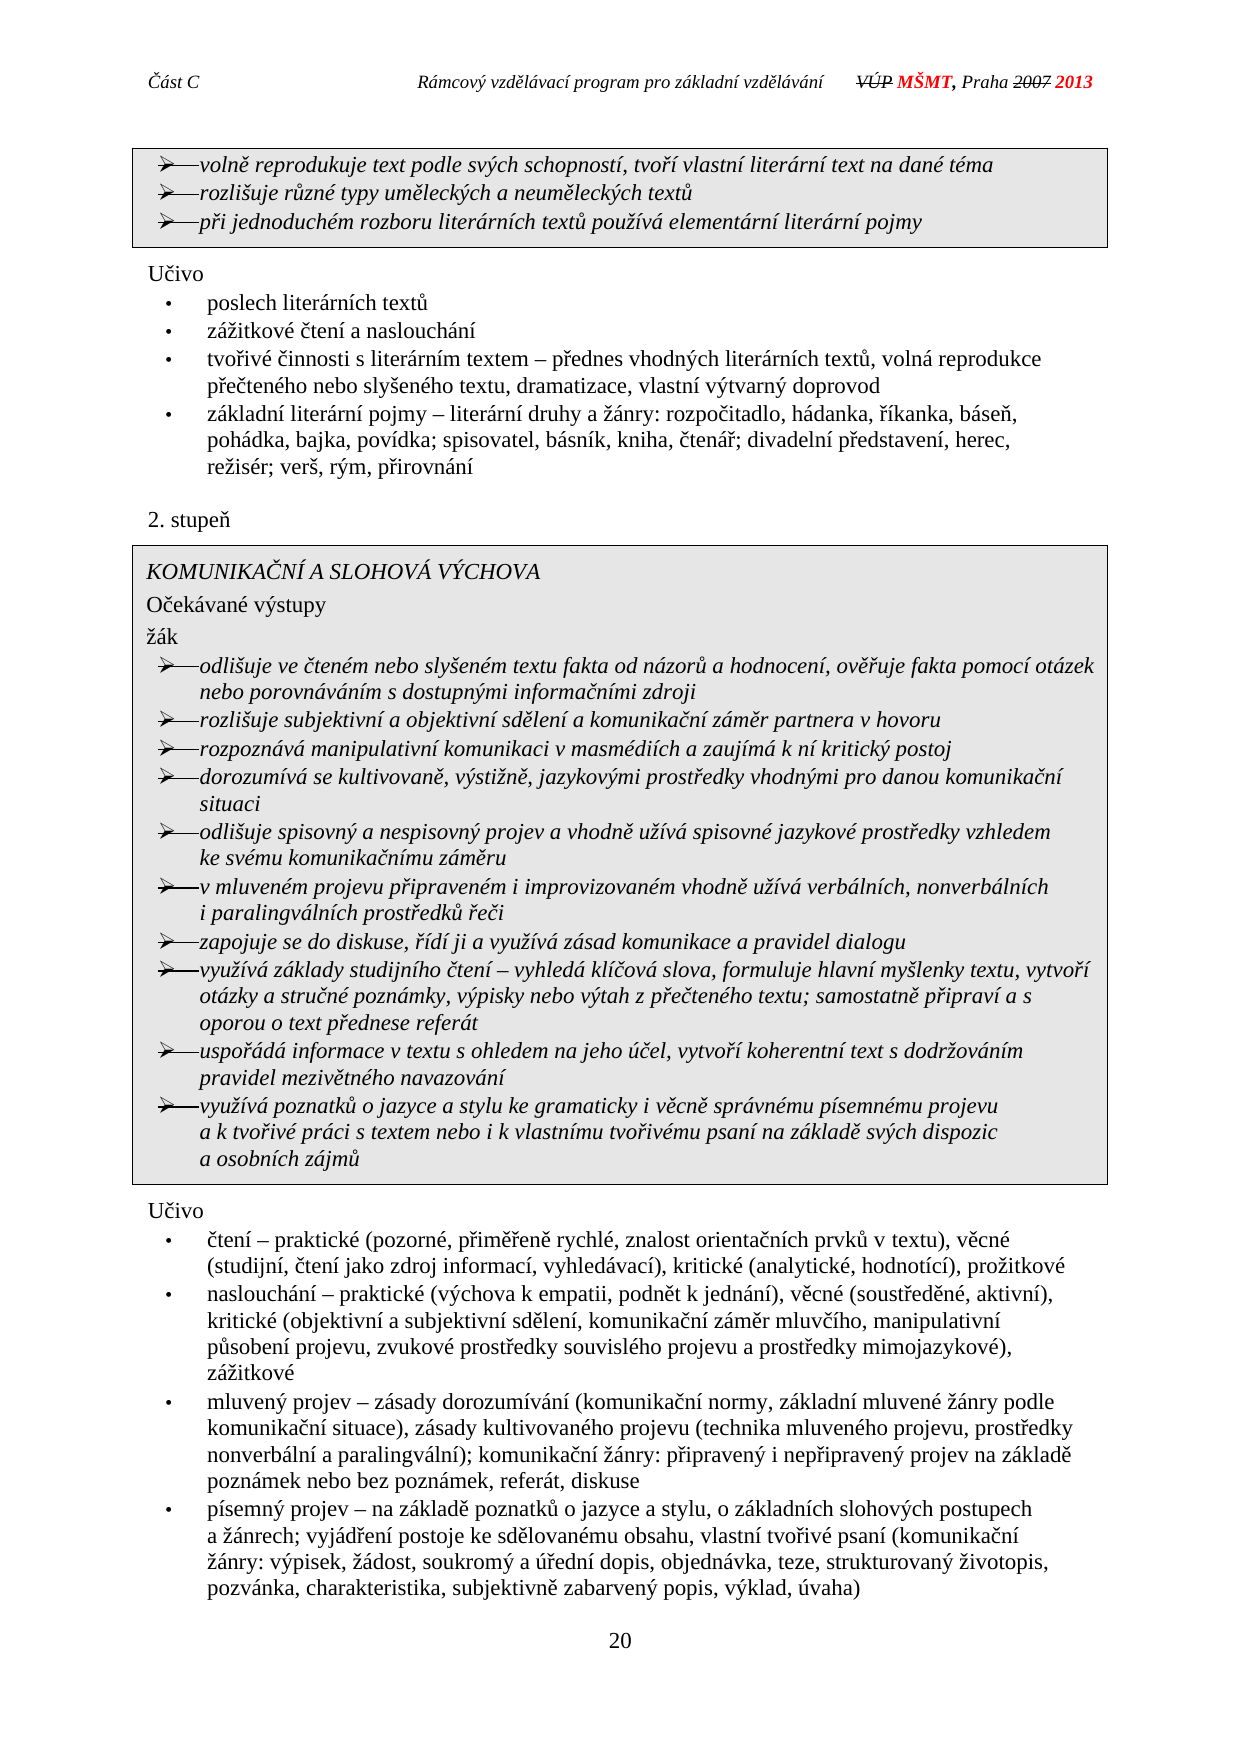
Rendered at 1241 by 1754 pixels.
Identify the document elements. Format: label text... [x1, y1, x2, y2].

text základní literární pojmy – literární druhy a žánry: rozpočitadlo, hádanka, říkanka, báseň, pohádka, bajka, povídka; spisovatel, básník, kniha, čtenář; divadelní představení, herec, režisér; verš, rým, přirovnání [165, 400, 1081, 479]
text 2. stupeň [148, 506, 1092, 532]
text tvořivé činnosti s literárním textem – přednes vhodných literárních textů, volná reprodukce přečteného nebo slyšeného textu, dramatizace, vlastní výtvarný doprovod [165, 345, 1081, 398]
text Učivo [148, 1197, 1092, 1223]
text mluvený projev – zásady dorozumívání (komunikační normy, základní mluvené žánry podle komunikační situace), zásady kultivovaného projevu (technika mluveného projevu, prostředky nonverbální a paralingvální); komunikační žánry: připravený i nepřipravený projev na základě poznámek nebo bez poznámek, referát, diskuse [165, 1388, 1081, 1493]
text Učivo [148, 260, 1092, 286]
text naslouchání – praktické (výchova k empatii, podnět k jednání), věcné (soustředěné, aktivní), kritické (objektivní a subjektivní sdělení, komunikační záměr mluvčího, manipulativní působení projevu, zvukové prostředky souvislého projevu a prostředky mimojazykové), zážitkové [165, 1280, 1081, 1386]
text čtení – praktické (pozorné, přiměřeně rychlé, znalost orientačních prvků v textu), věcné (studijní, čtení jako zdroj informací, vyhledávací), kritické (analytické, hodnotící), prožitkové [165, 1226, 1081, 1278]
table_header KOMUNIKAČNÍ A SLOHOVÁ VÝCHOVA Očekávané výstupy žák odlišuje ve čteném nebo slyšeném textu fakta od názorů a hodnocení, ověřuje fakta pomocí otázek nebo porovnáváním s dostupnými informačními zdroji rozlišuje subjektivní a objektivní sdělení a komunikační záměr partnera v hovoru rozpoznává manipulativní komunikaci v masmédiích a zaujímá k ní kritický postoj dorozumívá se kultivovaně, výstižně, jazykovými prostředky vhodnými pro danou komunikační situaci odlišuje spisovný a nespisovný projev a vhodně užívá spisovné jazykové prostředky vzhledem ke svému komunikačnímu záměru v mluveném projevu připraveném i improvizovaném vhodně užívá verbálních, nonverbálních i paralingválních prostředků řeči zapojuje se do diskuse, řídí ji a využívá zásad komunikace a pravidel dialogu využívá základy studijního čtení – vyhledá klíčová slova, formuluje hlavní myšlenky textu, vytvoří otázky a stručné poznámky, výpisky nebo výtah z přečteného textu; samostatně připraví a s oporou o text přednese referát uspořádá informace v textu s ohledem na jeho účel, vytvoří koherentní text s dodržováním pravidel mezivětného navazování využívá poznatků o jazyce a stylu ke gramaticky i věcně správnému písemnému projevu a k tvořivé práci s textem nebo i k vlastnímu tvořivému psaní na základě svých dispozic a osobních zájmů [133, 546, 1107, 1184]
text zážitkové čtení a naslouchání [165, 317, 1081, 343]
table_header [133, 149, 1107, 247]
text poslech literárních textů [165, 288, 1081, 315]
text písemný projev – na základě poznatků o jazyce a stylu, o základních slohových postupech a žánrech; vyjádření postoje ke sdělovanému obsahu, vlastní tvořivé psaní (komunikační žánry: výpisek, žádost, soukromý a úřední dopis, objednávka, teze, strukturovaný životopis, pozvánka, charakteristika, subjektivně zabarvený popis, výklad, úvaha) [165, 1495, 1081, 1601]
